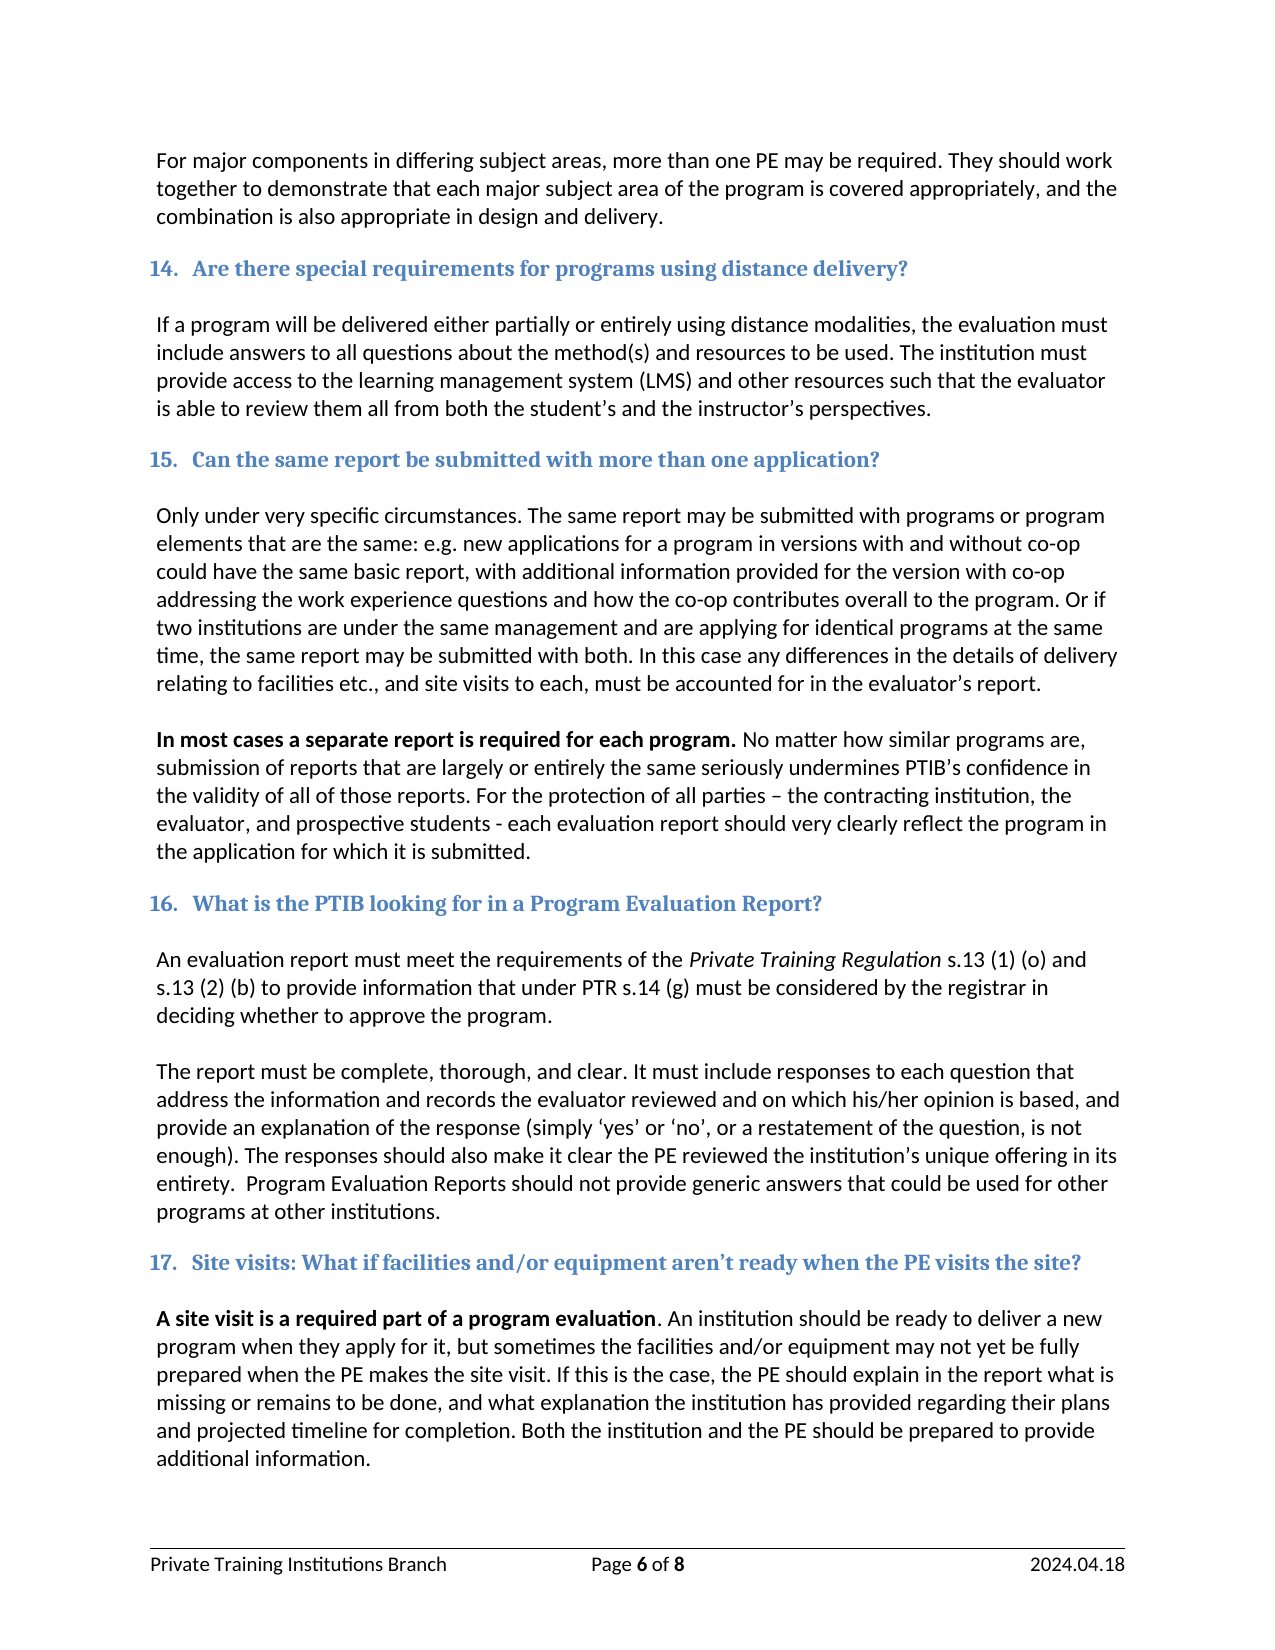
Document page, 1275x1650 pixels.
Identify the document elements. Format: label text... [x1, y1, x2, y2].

subtitle Can the same report be submitted with more than one application? [150, 447, 1125, 473]
subtitle What is the PTIB looking for in a Program Evaluation Report? [150, 890, 1125, 917]
text In most cases a separate report is required for each program. No matter how similar programs are, submission of reports that are largely or entirely the same seriously undermines PTIB’s confidence in the validity of all of those reports. For the protection of all parties – the contracting institution, the evaluator, and prospective students - each evaluation report should very clearly reflect the program in the application for which it is submitted. [156, 725, 1125, 865]
text An evaluation report must meet the requirements of the Private Training Regulation s.13 (1) (o) and s.13 (2) (b) to provide information that under PTR s.14 (g) must be considered by the registrar in deciding whether to approve the program. [156, 945, 1125, 1029]
subtitle Are there special requirements for programs using distance delivery? [150, 255, 1125, 282]
text Only under very specific circumstances. The same report may be submitted with programs or program elements that are the same: e.g. new applications for a program in versions with and without co-op could have the same basic report, with additional information provided for the version with co-op addressing the work experience questions and how the co-op contributes overall to the program. Or if two institutions are under the same management and are applying for identical programs at the same time, the same report may be submitted with both. In this case any differences in the details of delivery relating to facilities etc., and site visits to each, must be accounted for in the evaluator’s report. [156, 501, 1125, 697]
text For major components in differing subject areas, more than one PE may be required. They should work together to demonstrate that each major subject area of the program is covered appropriately, and the combination is also appropriate in design and delivery. [156, 146, 1125, 230]
text The report must be complete, thorough, and clear. It must include responses to each question that address the information and records the evaluator reviewed and on which his/her opinion is based, and provide an explanation of the response (simply ‘yes’ or ‘no’, or a restatement of the question, is not enough). The responses should also make it clear the PE reviewed the institution’s unique offering in its entirety. Program Evaluation Reports should not provide generic answers that could be used for other programs at other institutions. [156, 1057, 1125, 1225]
text If a program will be delivered either partially or entirely using distance modalities, the evaluation must include answers to all questions about the method(s) and resources to be used. The institution must provide access to the learning management system (LMS) and other resources such that the evaluator is able to review them all from both the student’s and the instructor’s perspectives. [156, 310, 1125, 422]
text A site visit is a required part of a program evaluation. An institution should be ready to deliver a new program when they apply for it, but sometimes the facilities and/or equipment may not yet be fully prepared when the PE makes the site visit. If this is the case, the PE should explain in the report what is missing or remains to be done, and what explanation the institution has provided regarding their plans and projected timeline for completion. Both the institution and the PE should be prepared to provide additional information. [156, 1304, 1125, 1472]
subtitle Site visits: What if facilities and/or equipment aren’t ready when the PE visits the site? [150, 1250, 1125, 1276]
